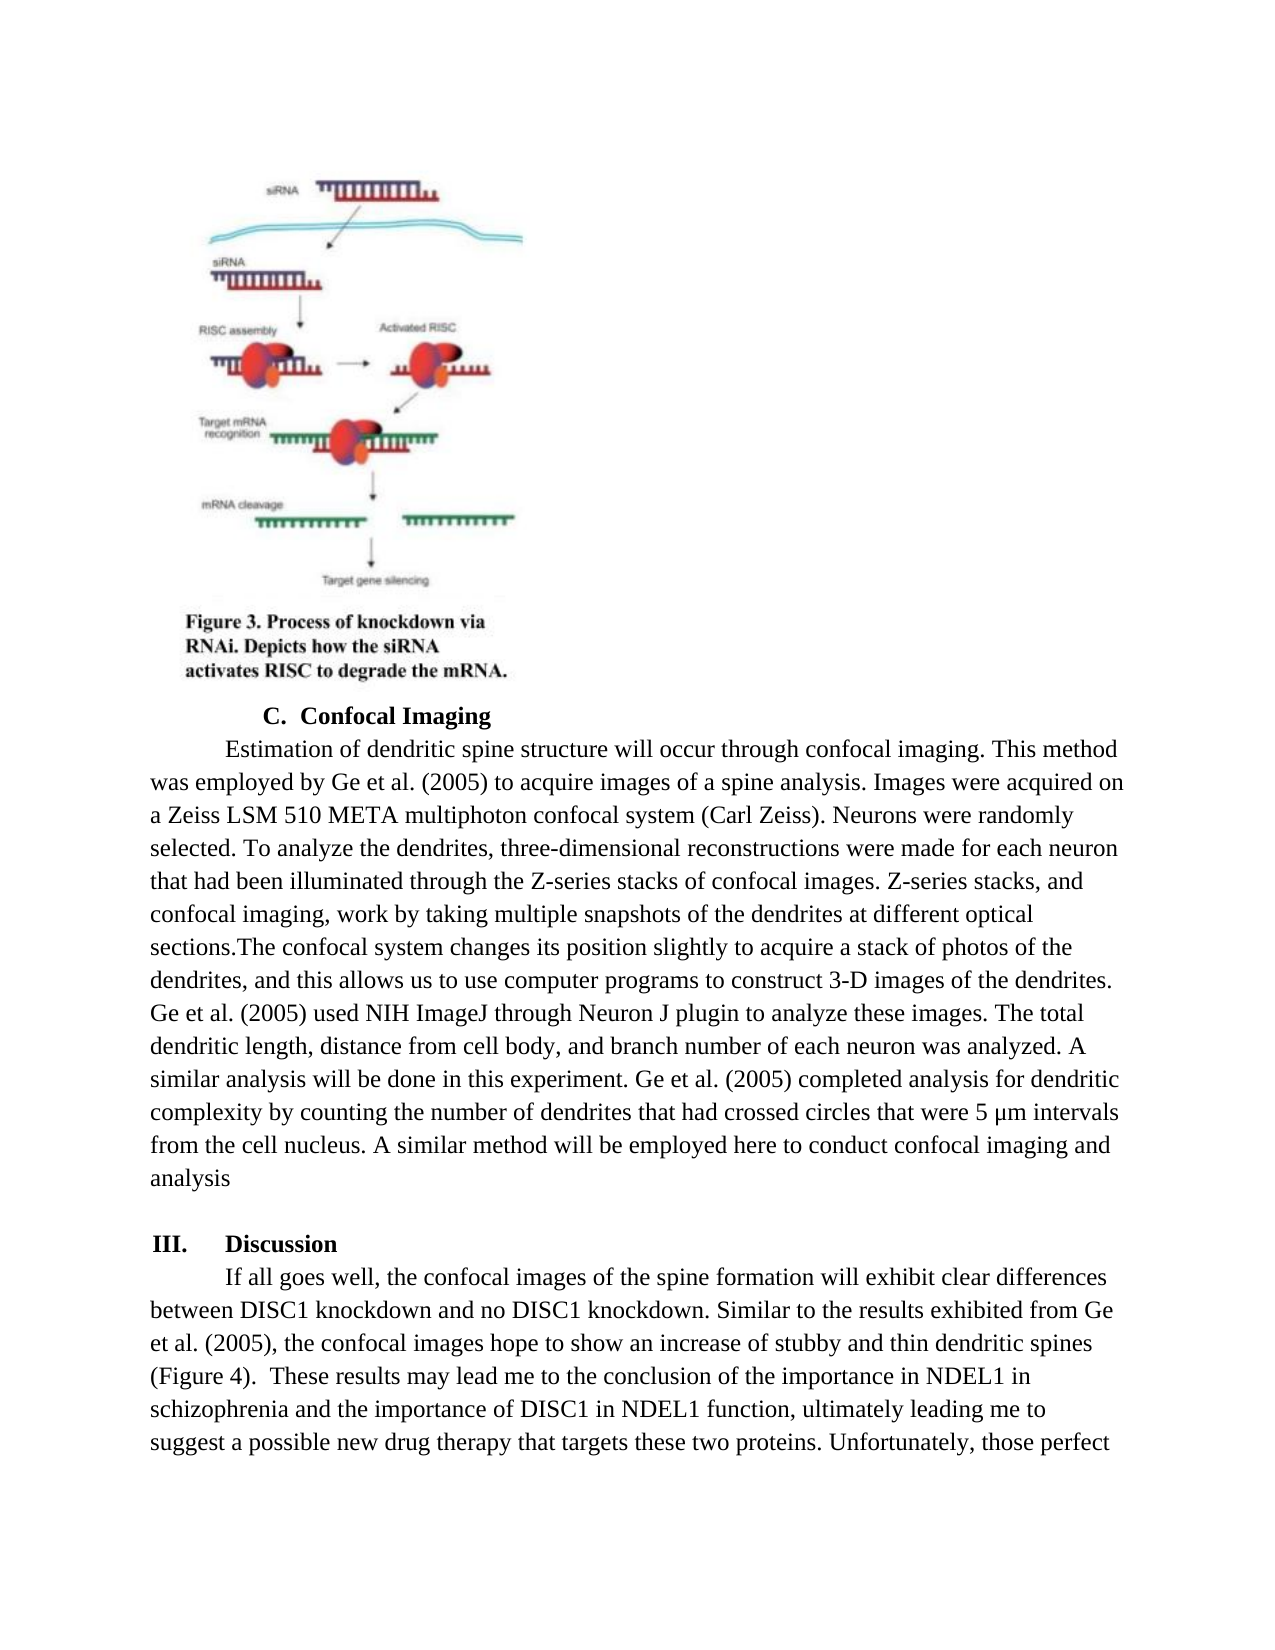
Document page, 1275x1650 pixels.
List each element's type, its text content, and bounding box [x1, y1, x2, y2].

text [150, 1262, 1125, 1456]
text Estimation of dendritic spine structure will occur through confocal imaging. This method was employed by Ge et al. (2005) to acquire images of a spine analysis. Images were acquired on a Zeiss LSM 510 META multiphoton confocal system (Carl Zeiss). Neurons were randomly selected. To analyze the dendrites, three-dimensional reconstructions were made for each neuron that had been illuminated through the Z-series stacks of confocal images. Z-series stacks, and confocal imaging, work by taking multiple snapshots of the dendrites at different optical sections.The confocal system changes its position slightly to acquire a stack of photos of the dendrites, and this allows us to use computer programs to construct 3-D images of the dendrites. Ge et al. (2005) used NIH ImageJ through Neuron J plugin to analyze these images. The total dendritic length, distance from cell body, and branch number of each neuron was analyzed. A similar analysis will be done in this experiment. Ge et al. (2005) completed analysis for dendritic complexity by counting the number of dendrites that had crossed circles that were 5 μm intervals from the cell nucleus. A similar method will be employed here to conduct confocal imaging and analysis [150, 734, 1125, 1192]
list Confocal Imaging [262, 701, 1125, 729]
list Discussion [187, 1229, 1125, 1258]
picture [150, 150, 530, 697]
